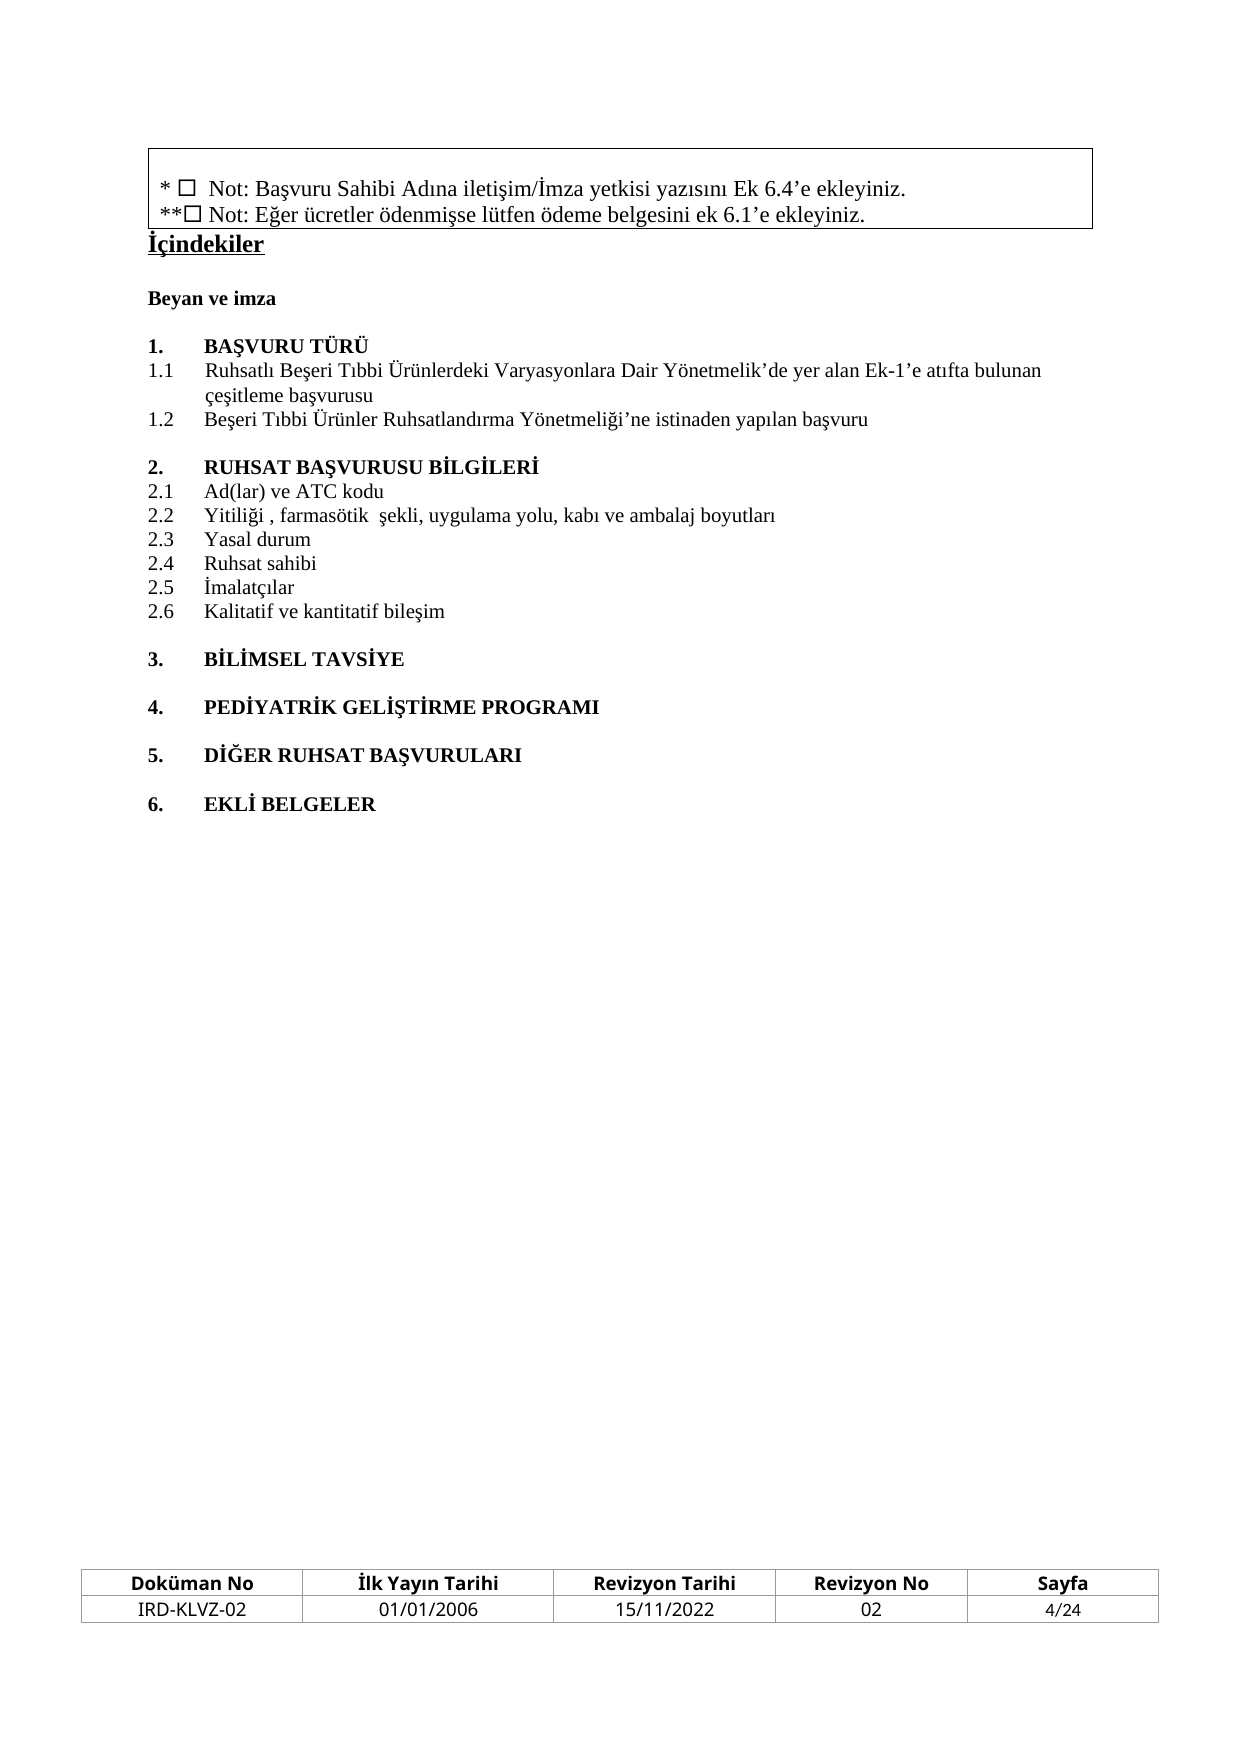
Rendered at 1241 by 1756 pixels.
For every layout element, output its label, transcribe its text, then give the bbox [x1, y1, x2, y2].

text 2. RUHSAT BAŞVURUSU BİLGİLERİ [148, 455, 1077, 479]
text 5. DİĞER RUHSAT BAŞVURULARI [148, 743, 1093, 767]
text 2.1 Ad(lar) ve ATC kodu [148, 479, 1093, 503]
text çeşitleme başvurusu [148, 382, 1093, 407]
text 1. BAŞVURU TÜRÜ [148, 334, 1093, 358]
text 2.5 İmalatçılar [148, 575, 1093, 599]
text 2.3 Yasal durum [148, 527, 1093, 551]
text 2.4 Ruhsat sahibi [148, 551, 1093, 575]
text 2.2 Yitiliği , farmasötik şekli, uygulama yolu, kabı ve ambalaj boyutları [148, 503, 1093, 527]
text 6. EKLİ BELGELER [148, 792, 1093, 816]
text 2.6 Kalitatif ve kantitatif bileşim [148, 599, 1093, 623]
text Beyan ve imza [148, 286, 1093, 310]
text 1.1 Ruhsatlı Beşeri Tıbbi Ürünlerdeki Varyasyonlara Dair Yönetmelik’de yer alan Ek-1’e atıfta bulunan [148, 358, 1093, 382]
text 1.2 Beşeri Tıbbi Ürünler Ruhsatlandırma Yönetmeliği’ne istinaden yapılan başvuru [148, 407, 1093, 431]
text 3. BİLİMSEL TAVSİYE [148, 647, 1093, 671]
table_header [149, 149, 1092, 228]
text 4. PEDİYATRİK GELİŞTİRME PROGRAMI [148, 695, 1093, 719]
text İçindekiler [148, 229, 1093, 257]
